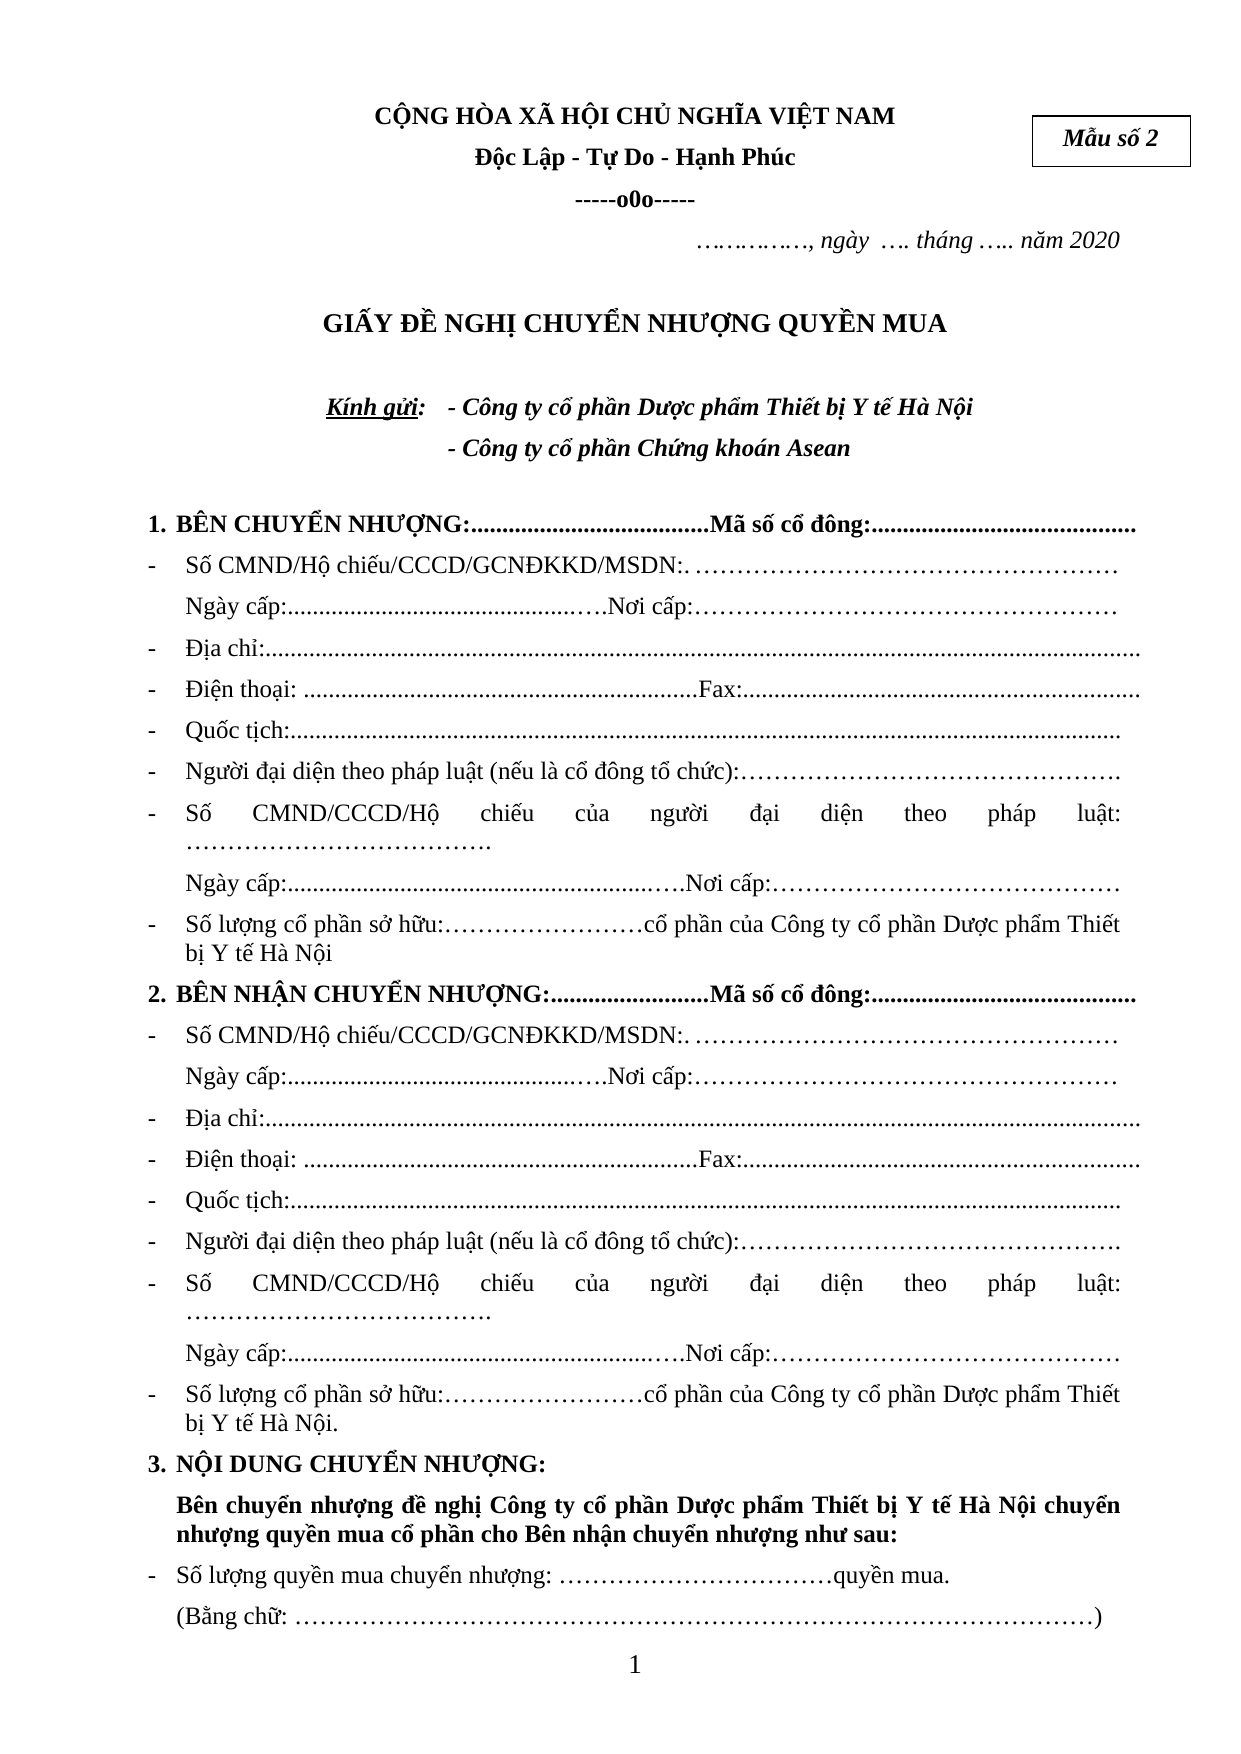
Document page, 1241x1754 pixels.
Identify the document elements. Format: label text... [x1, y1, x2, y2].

text Ngày cấp: ….Nơi cấp:…………………………………… [185, 1338, 1122, 1366]
list Quốc tịch:..................................................................................................................................... [148, 715, 1122, 744]
list Số lượng cổ phần sở hữu:……………………cổ phần của Công ty cổ phần Dược phẩm Thiết bị Y tế Hà Nội. [148, 1379, 1122, 1436]
list Quốc tịch:..................................................................................................................................... [148, 1185, 1122, 1214]
list Địa chỉ: [148, 633, 1122, 661]
text CỘNG HÒA XÃ HỘI CHỦ NGHĨA VIỆT NAM [148, 101, 1122, 130]
list Địa chỉ: [148, 1103, 1122, 1131]
list Số CMND/CCCD/Hộ chiếu của người đại diện theo pháp luật: ………………………………. [148, 1268, 1122, 1325]
text Kính gửi: - Công ty cổ phần Dược phẩm Thiết bị Y tế Hà Nội [326, 392, 1122, 421]
text ……………, ngày …. tháng ….. năm 2020 [148, 225, 1122, 254]
list Số CMND/CCCD/Hộ chiếu của người đại diện theo pháp luật: ………………………………. [148, 798, 1122, 855]
list BÊN NHẬN CHUYỂN NHƯỢNG: Mã số cổ đông: [148, 979, 1122, 1008]
text Ngày cấp: ….Nơi cấp:…………………………………… [185, 868, 1122, 896]
text Ngày cấp: ….Nơi cấp:…………………………………………… [185, 591, 1122, 620]
list Điện thoại: Fax: [148, 674, 1122, 703]
text Ngày cấp: ….Nơi cấp:…………………………………………… [185, 1061, 1122, 1090]
list Bên chuyển nhượng đề nghị Công ty cổ phần Dược phẩm Thiết bị Y tế Hà Nội chuyển nhượng quyền mua cổ phần cho Bên nhận chuyển nhượng như sau: [176, 1490, 1122, 1548]
list (Bằng chữ: ……………………………………………………………………………………) [176, 1601, 1122, 1630]
list Điện thoại: Fax: [148, 1144, 1122, 1173]
list Người đại diện theo pháp luật (nếu là cổ đông tổ chức):………………………………………. [148, 1226, 1122, 1255]
text - Công ty cổ phần Chứng khoán Asean [326, 433, 1122, 462]
list BÊN CHUYỂN NHƯỢNG: Mã số cổ đông: [148, 509, 1122, 538]
text Độc Lập - Tự Do - Hạnh Phúc [148, 142, 1122, 171]
text GIẤY ĐỀ NGHỊ CHUYỂN NHƯỢNG QUYỀN MUA [148, 307, 1122, 338]
list Người đại diện theo pháp luật (nếu là cổ đông tổ chức):………………………………………. [148, 756, 1122, 785]
list Số CMND/Hộ chiếu/CCCD/GCNĐKKD/MSDN: …………………………………………… [148, 1020, 1122, 1049]
list Số CMND/Hộ chiếu/CCCD/GCNĐKKD/MSDN: …………………………………………… [148, 550, 1122, 579]
list Số lượng cổ phần sở hữu:……………………cổ phần của Công ty cổ phần Dược phẩm Thiết bị Y tế Hà Nội [148, 909, 1122, 966]
list NỘI DUNG CHUYỂN NHƯỢNG: [148, 1449, 1122, 1478]
text -----o0o----- [148, 184, 1122, 212]
list Số lượng quyền mua chuyển nhượng: ……………………………quyền mua. [148, 1560, 1122, 1589]
